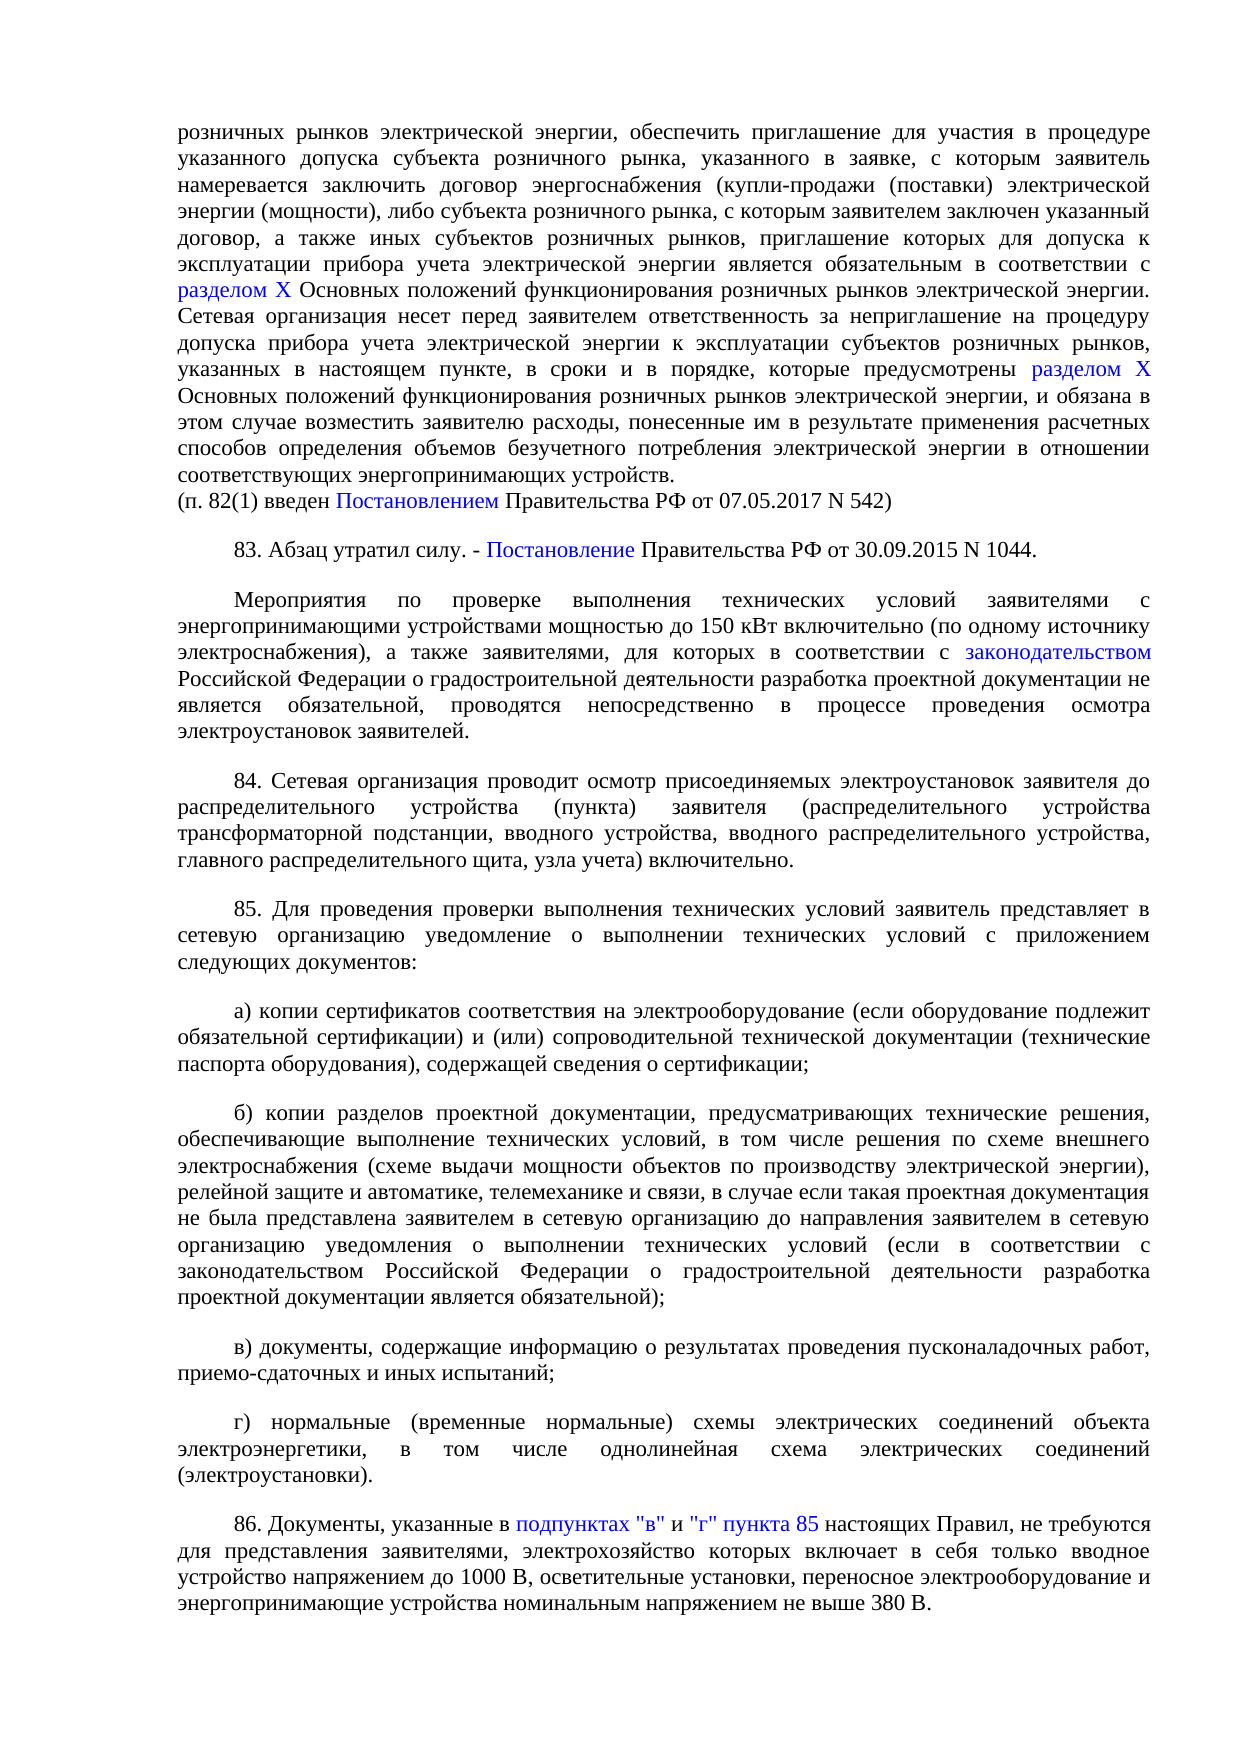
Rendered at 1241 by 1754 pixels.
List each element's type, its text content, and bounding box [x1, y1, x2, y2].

text 84. Сетевая организация проводит осмотр присоединяемых электроустановок заявителя до распределительного устройства (пункта) заявителя (распределительного устройства трансформаторной подстанции, вводного устройства, вводного распределительного устройства, главного распределительного щита, узла учета) включительно. [177, 767, 1152, 872]
text г) нормальные (временные нормальные) схемы электрических соединений объекта электроэнергетики, в том числе однолинейная схема электрических соединений (электроустановки). [177, 1408, 1152, 1487]
text (п. 82(1) введен Постановлением Правительства РФ от 07.05.2017 N 542) [177, 487, 1152, 513]
text в) документы, содержащие информацию о результатах проведения пусконаладочных работ, приемо-сдаточных и иных испытаний; [177, 1333, 1152, 1385]
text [177, 118, 1152, 487]
text Мероприятия по проверке выполнения технических условий заявителями с энергопринимающими устройствами мощностью до 150 кВт включительно (по одному источнику электроснабжения), а также заявителями, для которых в соответствии с законодательством Российской Федерации о градостроительной деятельности разработка проектной документации не является обязательной, проводятся непосредственно в процессе проведения осмотра электроустановок заявителей. [177, 586, 1152, 744]
text 85. Для проведения проверки выполнения технических условий заявитель представляет в сетевую организацию уведомление о выполнении технических условий с приложением следующих документов: [177, 895, 1152, 974]
text б) копии разделов проектной документации, предусматривающих технические решения, обеспечивающие выполнение технических условий, в том числе решения по схеме внешнего электроснабжения (схеме выдачи мощности объектов по производству электрической энергии), релейной защите и автоматике, телемеханике и связи, в случае если такая проектная документация не была представлена заявителем в сетевую организацию до направления заявителем в сетевую организацию уведомления о выполнении технических условий (если в соответствии с законодательством Российской Федерации о градостроительной деятельности разработка проектной документации является обязательной); [177, 1099, 1152, 1310]
text а) копии сертификатов соответствия на электрооборудование (если оборудование подлежит обязательной сертификации) и (или) сопроводительной технической документации (технические паспорта оборудования), содержащей сведения о сертификации; [177, 997, 1152, 1076]
text 83. Абзац утратил силу. - Постановление Правительства РФ от 30.09.2015 N 1044. [177, 536, 1152, 563]
text 86. Документы, указанные в подпунктах "в" и "г" пункта 85 настоящих Правил, не требуются для представления заявителями, электрохозяйство которых включает в себя только вводное устройство напряжением до 1000 В, осветительные установки, переносное электрооборудование и энергопринимающие устройства номинальным напряжением не выше 380 В. [177, 1510, 1152, 1616]
